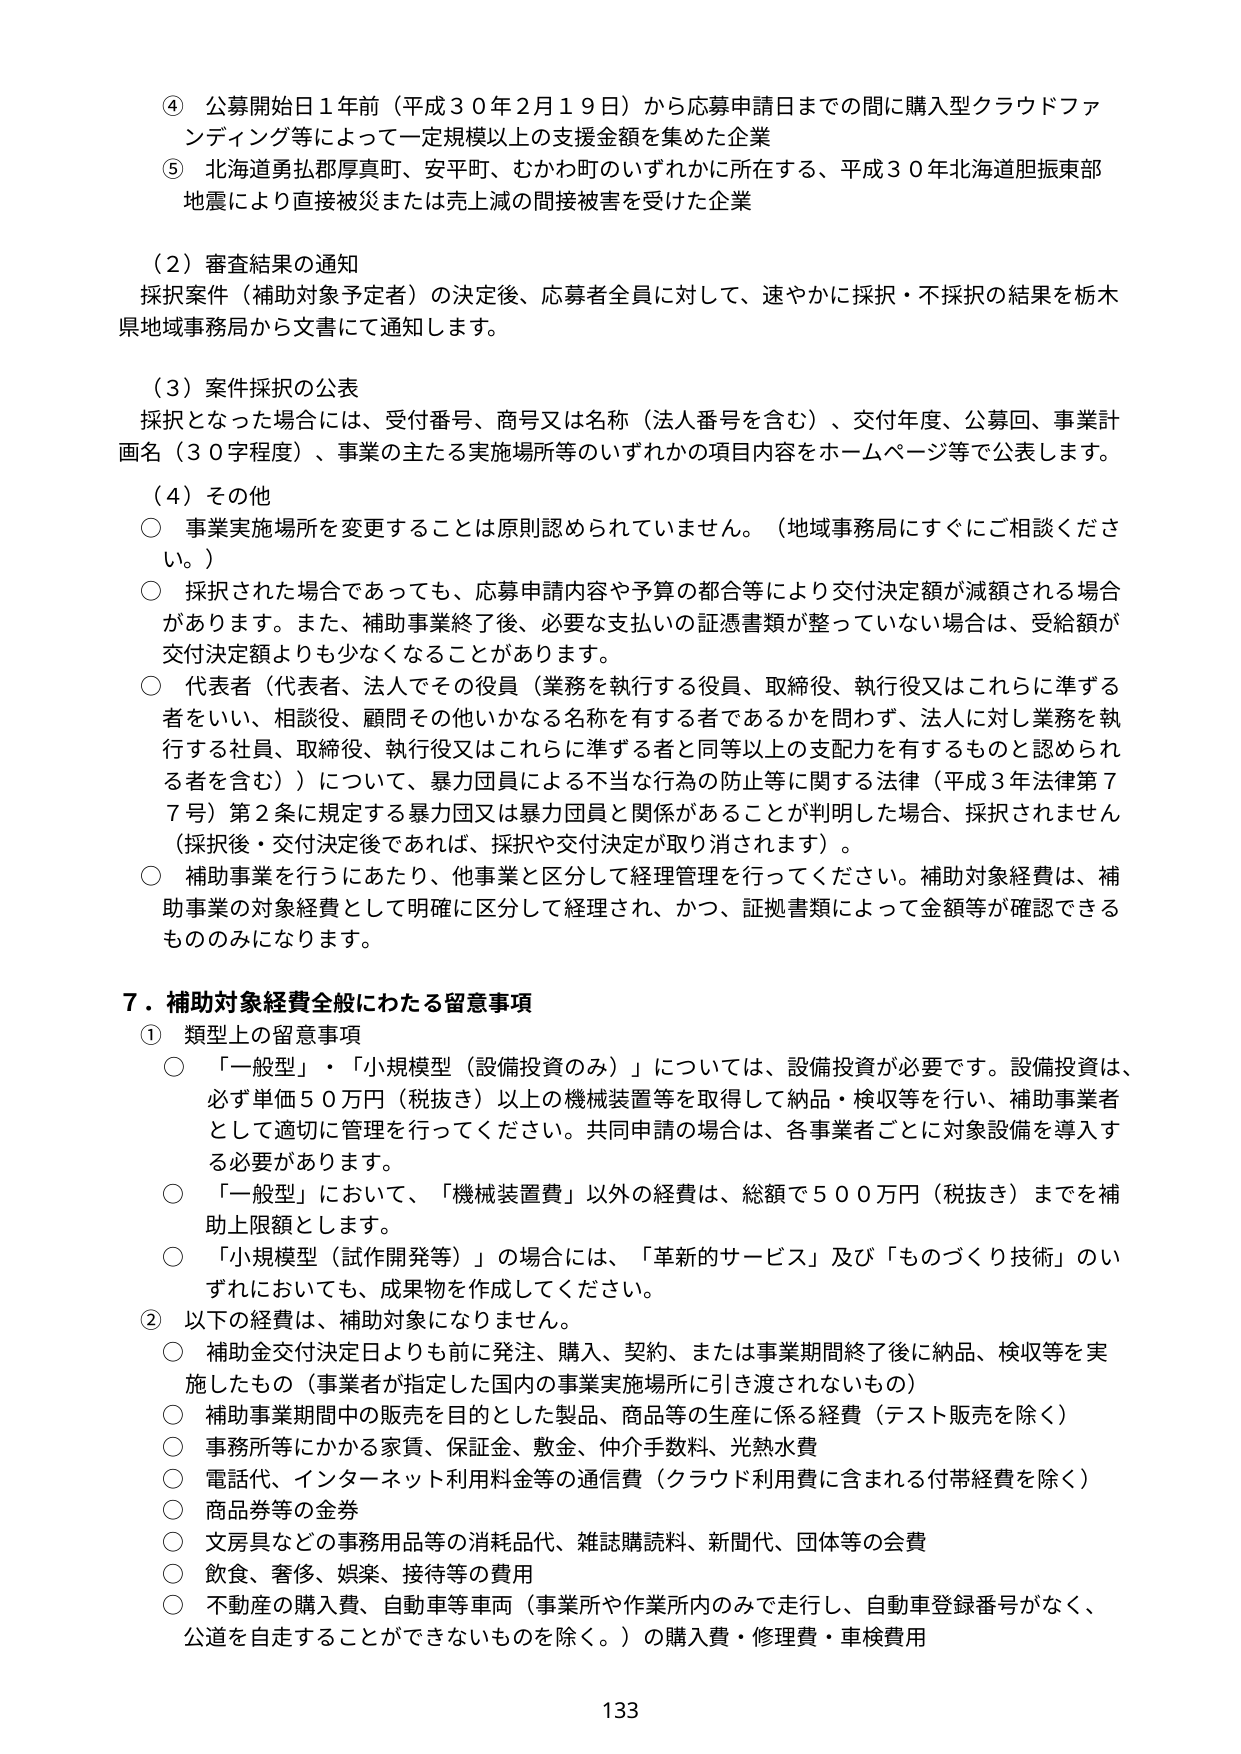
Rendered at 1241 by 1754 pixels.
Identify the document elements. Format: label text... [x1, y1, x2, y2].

text ⑤ 北海道勇払郡厚真町、安平町、むかわ町のいずれかに所在する、平成３０年北海道胆振東部 [118, 152, 1122, 184]
text ○ 「一般型」・「小規模型（設備投資のみ）」については、設備投資が必要です。設備投資は、必ず単価５０万円（税抜き）以上の機械装置等を取得して納品・検収等を行い、補助事業者として適切に管理を行ってください。共同申請の場合は、各事業者ごとに対象設備を導入する必要があります。 [118, 1050, 1122, 1177]
text ○ 事務所等にかかる家賃、保証金、敷金、仲介手数料、光熱水費 [118, 1430, 1111, 1462]
text （４）その他 [118, 479, 1122, 511]
text ○ 不動産の購入費、自動車等車両（事業所や作業所内のみで走行し、自動車登録番号がなく、公道を自走することができないものを除く。）の購入費・修理費・車検費用 [118, 1588, 1111, 1652]
text ○ 採択された場合であっても、応募申請内容や予算の都合等により交付決定額が減額される場合があります。また、補助事業終了後、必要な支払いの証憑書類が整っていない場合は、受給額が交付決定額よりも少なくなることがあります。 [118, 574, 1122, 669]
text ○ 事業実施場所を変更することは原則認められていません。（地域事務局にすぐにご相談ください。） [118, 511, 1122, 574]
text （２）審査結果の通知 [118, 247, 1122, 278]
text ① 類型上の留意事項 [118, 1018, 1122, 1050]
text ○ 代表者（代表者、法人でその役員（業務を執行する役員、取締役、執行役又はこれらに準ずる者をいい、相談役、顧問その他いかなる名称を有する者であるかを問わず、法人に対し業務を執行する社員、取締役、執行役又はこれらに準ずる者と同等以上の支配力を有するものと認められる者を含む））について、暴力団員による不当な行為の防止等に関する法律（平成３年法律第７７号）第２条に規定する暴力団又は暴力団員と関係があることが判明した場合、採択されません（採択後・交付決定後であれば、採択や交付決定が取り消されます）。 [118, 669, 1122, 859]
text ○ 「小規模型（試作開発等）」の場合には、「革新的サービス」及び「ものづくり技術」のいずれにおいても、成果物を作成してください。 [118, 1240, 1122, 1303]
text （３）案件採択の公表 [118, 371, 1122, 403]
text ○ 補助金交付決定日よりも前に発注、購入、契約、または事業期間終了後に納品、検収等を実施したもの（事業者が指定した国内の事業実施場所に引き渡されないもの） [118, 1335, 1111, 1398]
text ④ 公募開始日１年前（平成３０年２月１９日）から応募申請日までの間に購入型クラウドファ [118, 89, 1122, 120]
text ② 以下の経費は、補助対象になりません。 [118, 1303, 1122, 1335]
text ○ 商品券等の金券 [118, 1493, 1111, 1525]
text ○ 文房具などの事務用品等の消耗品代、雑誌購読料、新聞代、団体等の会費 [118, 1525, 1111, 1557]
text 採択となった場合には、受付番号、商号又は名称（法人番号を含む）、交付年度、公募回、事業計画名（３０字程度）、事業の主たる実施場所等のいずれかの項目内容をホームページ等で公表します。 [118, 403, 1122, 466]
text ○ 電話代、インターネット利用料金等の通信費（クラウド利用費に含まれる付帯経費を除く） [118, 1462, 1111, 1493]
text 採択案件（補助対象予定者）の決定後、応募者全員に対して、速やかに採択・不採択の結果を栃木県地域事務局から文書にて通知します。 [118, 278, 1122, 342]
text ンディング等によって一定規模以上の支援金額を集めた企業 [118, 120, 1122, 152]
text ○ 補助事業期間中の販売を目的とした製品、商品等の生産に係る経費（テスト販売を除く） [118, 1398, 1111, 1430]
text 地震により直接被災または売上減の間接被害を受けた企業 [118, 184, 1122, 215]
text ○ 補助事業を行うにあたり、他事業と区分して経理管理を行ってください。補助対象経費は、補助事業の対象経費として明確に区分して経理され、かつ、証拠書類によって金額等が確認できるもののみになります。 [118, 859, 1122, 954]
text ７．補助対象経費全般にわたる留意事項 [118, 984, 1122, 1018]
text ○ 「一般型」において、「機械装置費」以外の経費は、総額で５００万円（税抜き）までを補助上限額とします。 [118, 1177, 1122, 1240]
text ○ 飲食、奢侈、娯楽、接待等の費用 [118, 1557, 1111, 1588]
